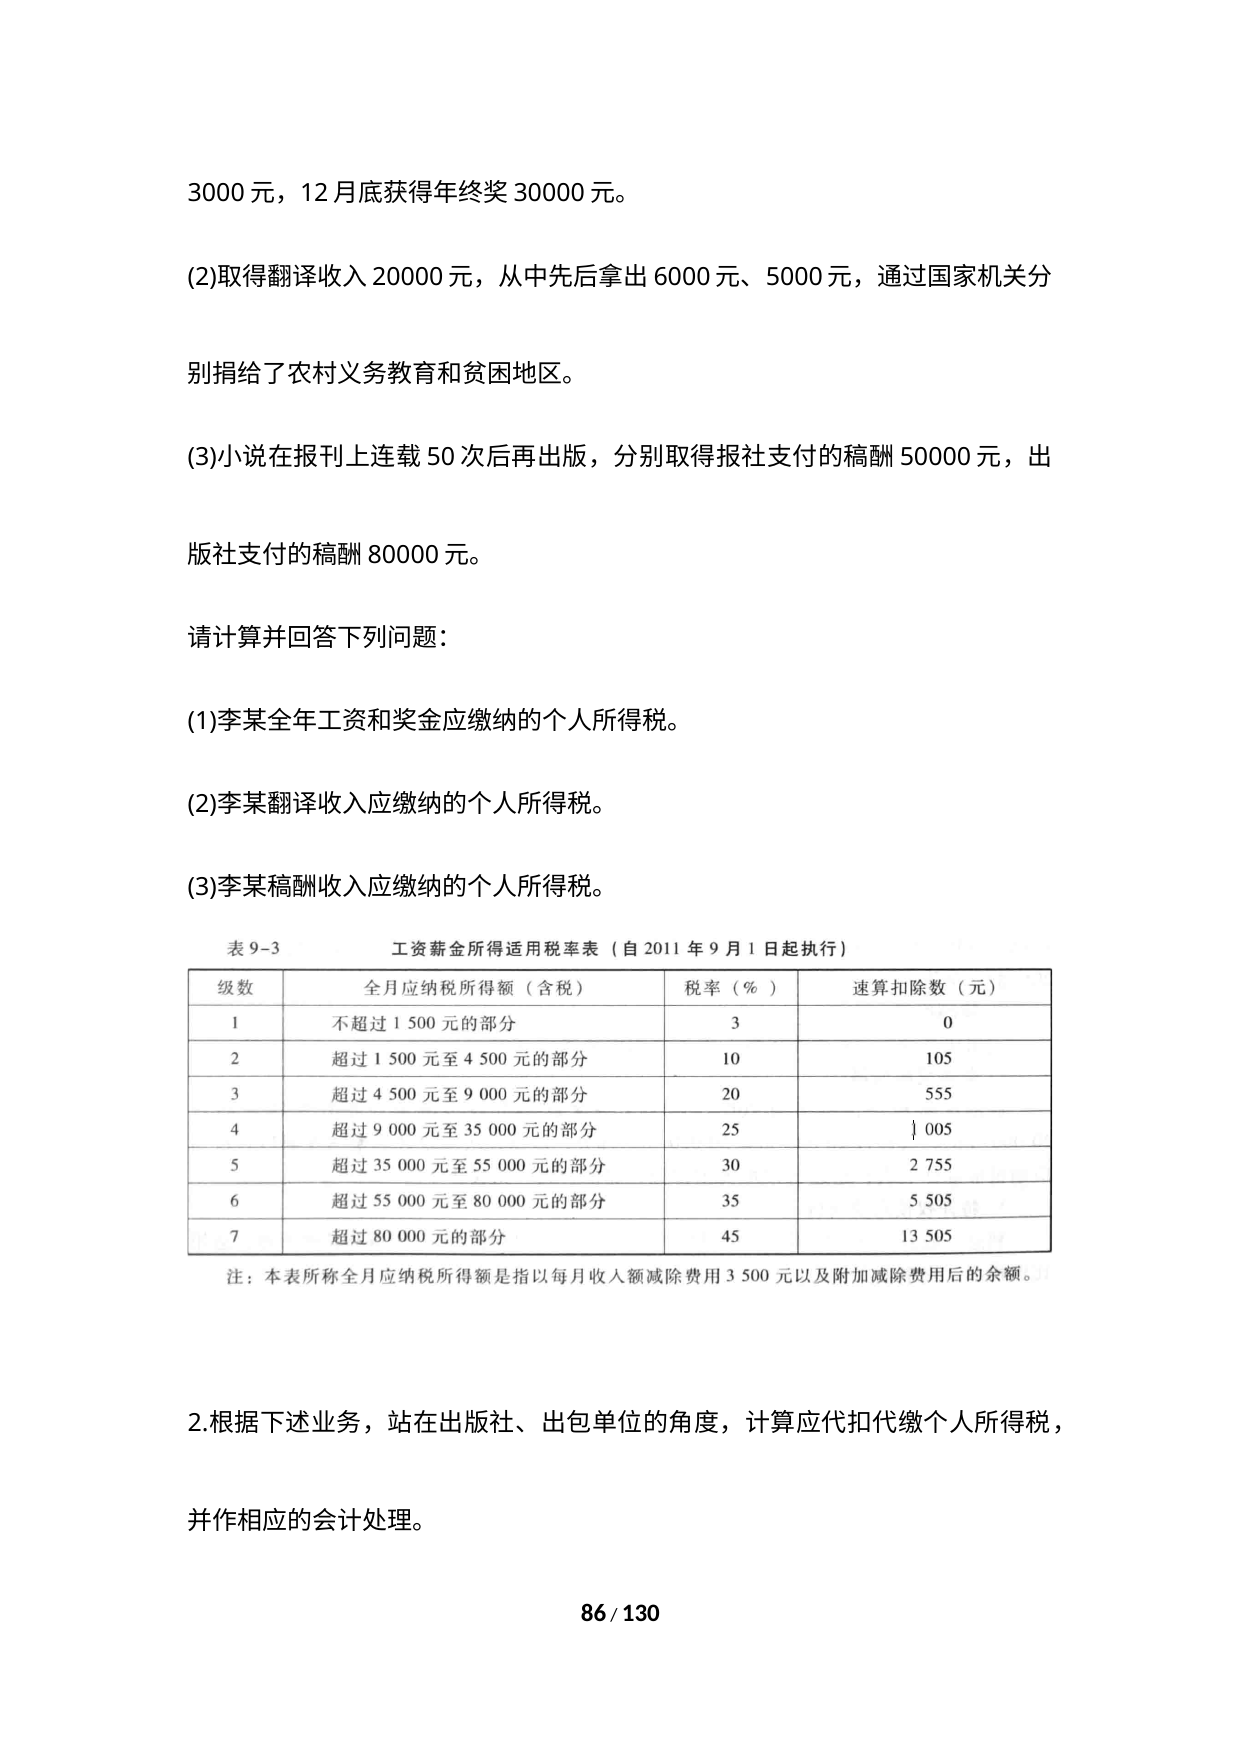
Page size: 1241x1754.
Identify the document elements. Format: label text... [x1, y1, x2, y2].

text 2.根据下述业务，站在出版社、出包单位的角度，计算应代扣代缴个人所得税，并作相应的会计处理。 [187, 1388, 1053, 1551]
text (2)取得翻译收入20000元，从中先后拿出6000元、5000元，通过国家机关分别捐给了农村义务教育和贫困地区。 [187, 242, 1053, 404]
text (1)李某全年工资和奖金应缴纳的个人所得税。 [187, 686, 1053, 751]
text (2)李某翻译收入应缴纳的个人所得税。 [187, 769, 1053, 834]
text 请计算并回答下列问题： [187, 603, 1053, 668]
picture [187, 935, 1053, 1290]
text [187, 158, 1053, 223]
text (3)李某稿酬收入应缴纳的个人所得税。 [187, 852, 1053, 917]
text (3)小说在报刊上连载50次后再出版，分别取得报社支付的稿酬50000元，出版社支付的稿酬80000元。 [187, 422, 1053, 585]
